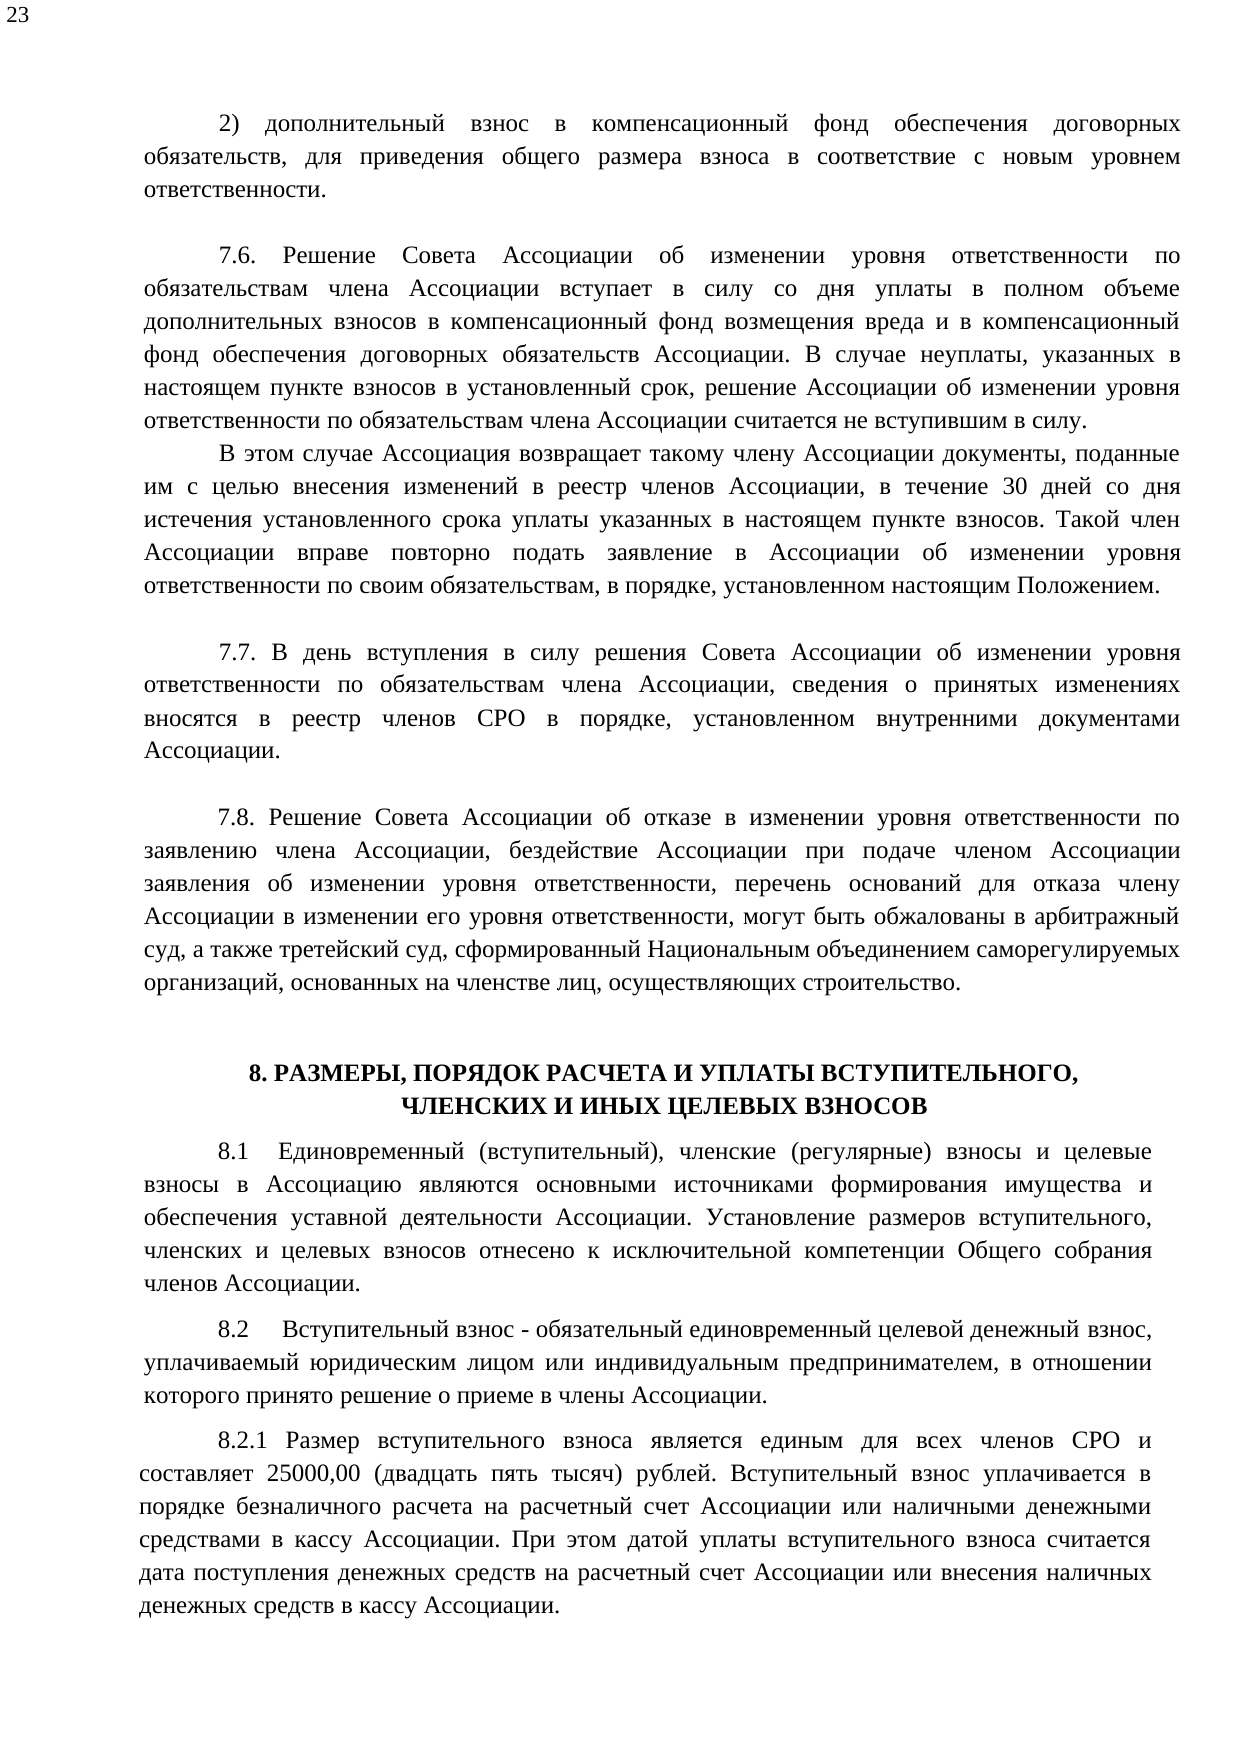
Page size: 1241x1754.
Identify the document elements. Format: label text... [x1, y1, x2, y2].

list В день вступления в силу решения Совета Ассоциации об изменении уровня ответственности по обязательствам члена Ассоциации, сведения о принятых изменениях вносятся в реестр членов СРО в порядке, установленном внутренними документами Ассоциации. [144, 637, 1181, 764]
text В этом случае Ассоциация возвращает такому члену Ассоциации документы, поданные им с целью внесения изменений в реестр членов Ассоциации, в течение 30 дней со дня истечения установленного срока уплаты указанных в настоящем пункте взносов. Такой член Ассоциации вправе повторно подать заявление в Ассоциации об изменении уровня ответственности по своим обязательствам, в порядке, установленном настоящим Положением. [144, 438, 1181, 599]
list Размер вступительного взноса является единым для всех членов СРО и составляет 25000,00 (двадцать пять тысяч) рублей. Вступительный взнос уплачивается в порядке безналичного расчета на расчетный счет Ассоциации или наличными денежными средствами в кассу Ассоциации. При этом датой уплаты вступительного взноса считается дата поступления денежных средств на расчетный счет Ассоциации или внесения наличных денежных средств в кассу Ассоциации. [139, 1425, 1152, 1619]
list Вступительный взнос - обязательный единовременный целевой денежный взнос, уплачиваемый юридическим лицом или индивидуальным предпринимателем, в отношении которого принято решение о приеме в члены Ассоциации. [144, 1314, 1152, 1408]
list дополнительный взнос в компенсационный фонд обеспечения договорных обязательств, для приведения общего размера взноса в соответствие с новым уровнем ответственности. [144, 108, 1181, 203]
subtitle РАЗМЕРЫ, ПОРЯДОК РАСЧЕТА И УПЛАТЫ ВСТУПИТЕЛЬНОГО, ЧЛЕНСКИХ И ИНЫХ ЦЕЛЕВЫХ ВЗНОСОВ [248, 1058, 1079, 1120]
list Решение Совета Ассоциации об отказе в изменении уровня ответственности по заявлению члена Ассоциации, бездействие Ассоциации при подаче членом Ассоциации заявления об изменении уровня ответственности, перечень оснований для отказа члену Ассоциации в изменении его уровня ответственности, могут быть обжалованы в арбитражный суд, а также третейский суд, сформированный Национальным объединением саморегулируемых организаций, основанных на членстве лиц, осуществляющих строительство. [144, 802, 1181, 996]
list Единовременный (вступительный), членские (регулярные) взносы и целевые взносы в Ассоциацию являются основными источниками формирования имущества и обеспечения уставной деятельности Ассоциации. Установление размеров вступительного, членских и целевых взносов отнесено к исключительной компетенции Общего собрания членов Ассоциации. [144, 1136, 1152, 1297]
list Решение Совета Ассоциации об изменении уровня ответственности по обязательствам члена Ассоциации вступает в силу со дня уплаты в полном объеме дополнительных взносов в компенсационный фонд возмещения вреда и в компенсационный фонд обеспечения договорных обязательств Ассоциации. В случае неуплаты, указанных в настоящем пункте взносов в установленный срок, решение Ассоциации об изменении уровня ответственности по обязательствам члена Ассоциации считается не вступившим в силу. [144, 240, 1181, 434]
